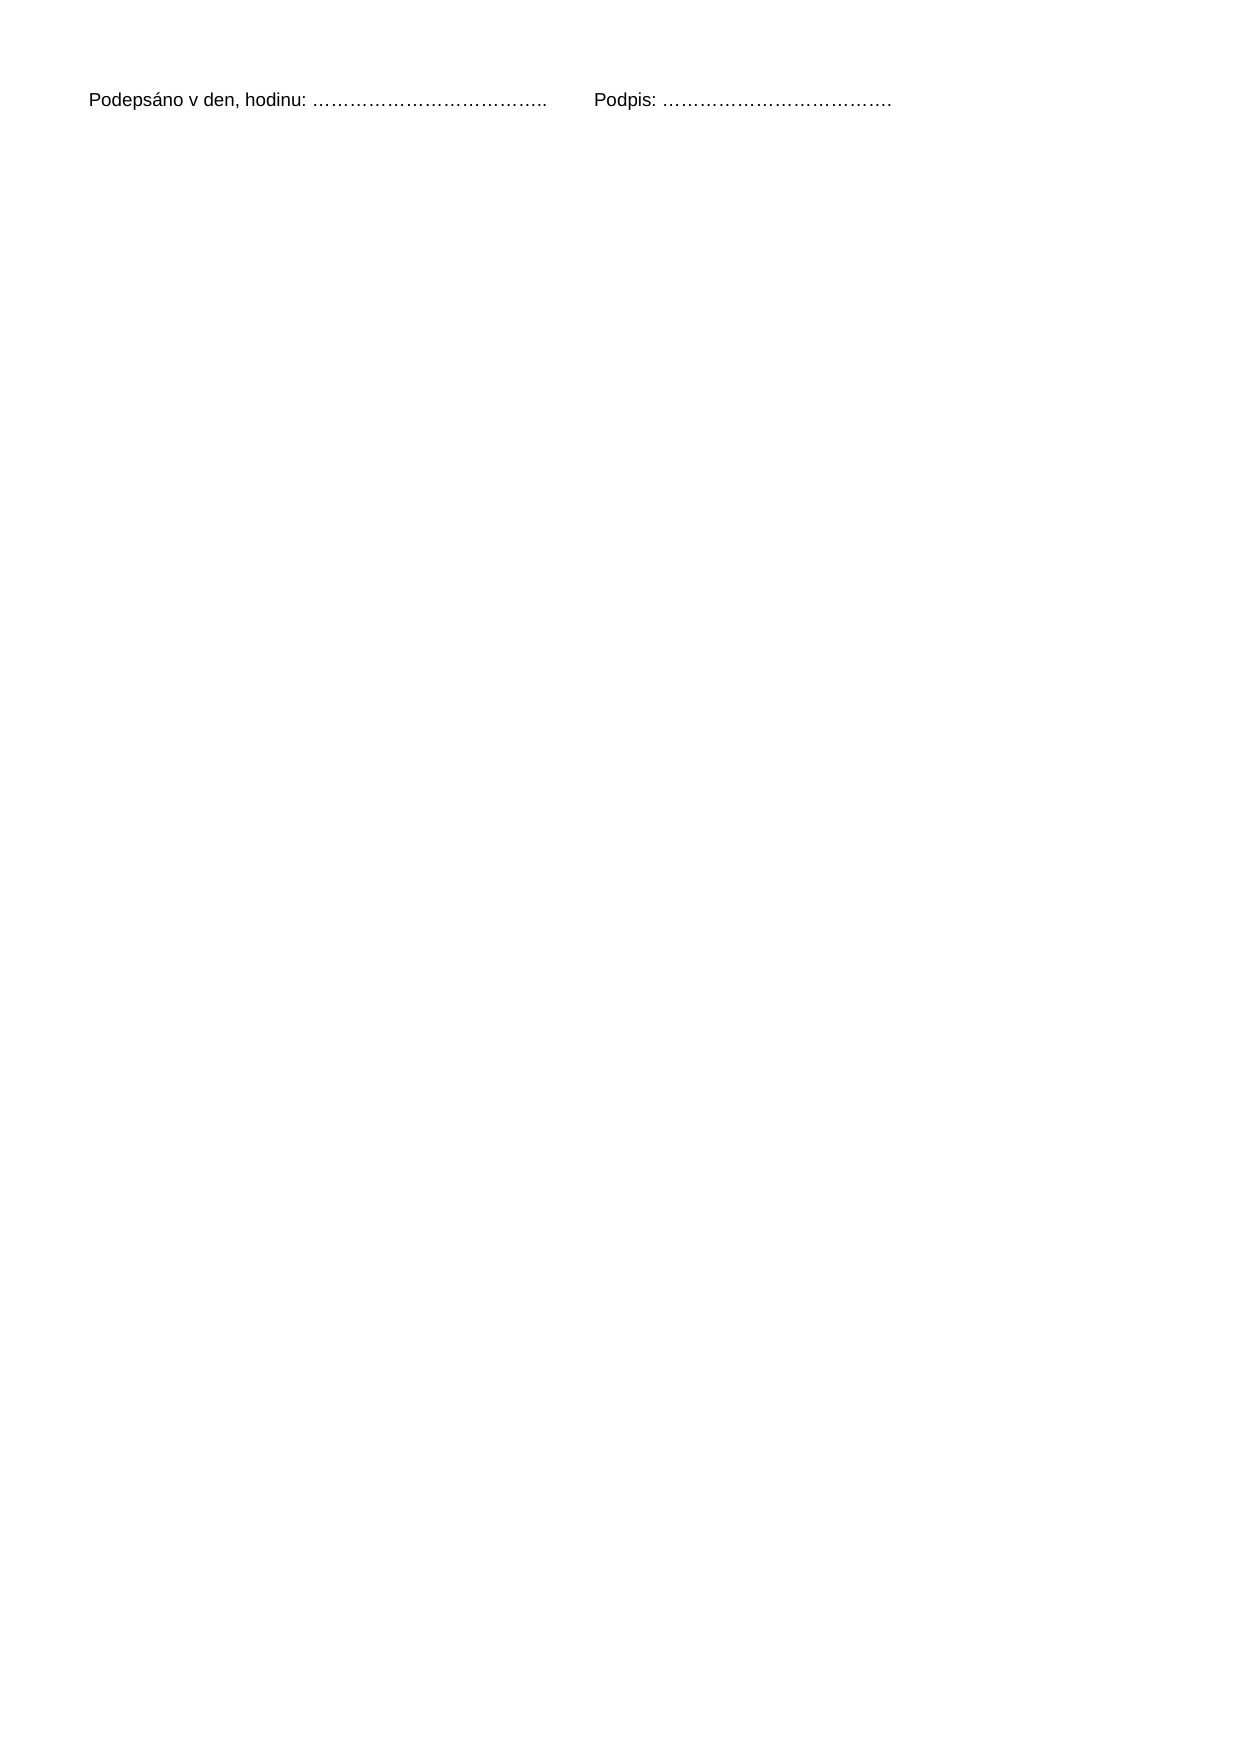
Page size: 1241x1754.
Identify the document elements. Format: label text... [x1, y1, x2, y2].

text Podepsáno v den, hodinu: ……………………………….. Podpis: ………………………………. [88, 89, 1107, 110]
